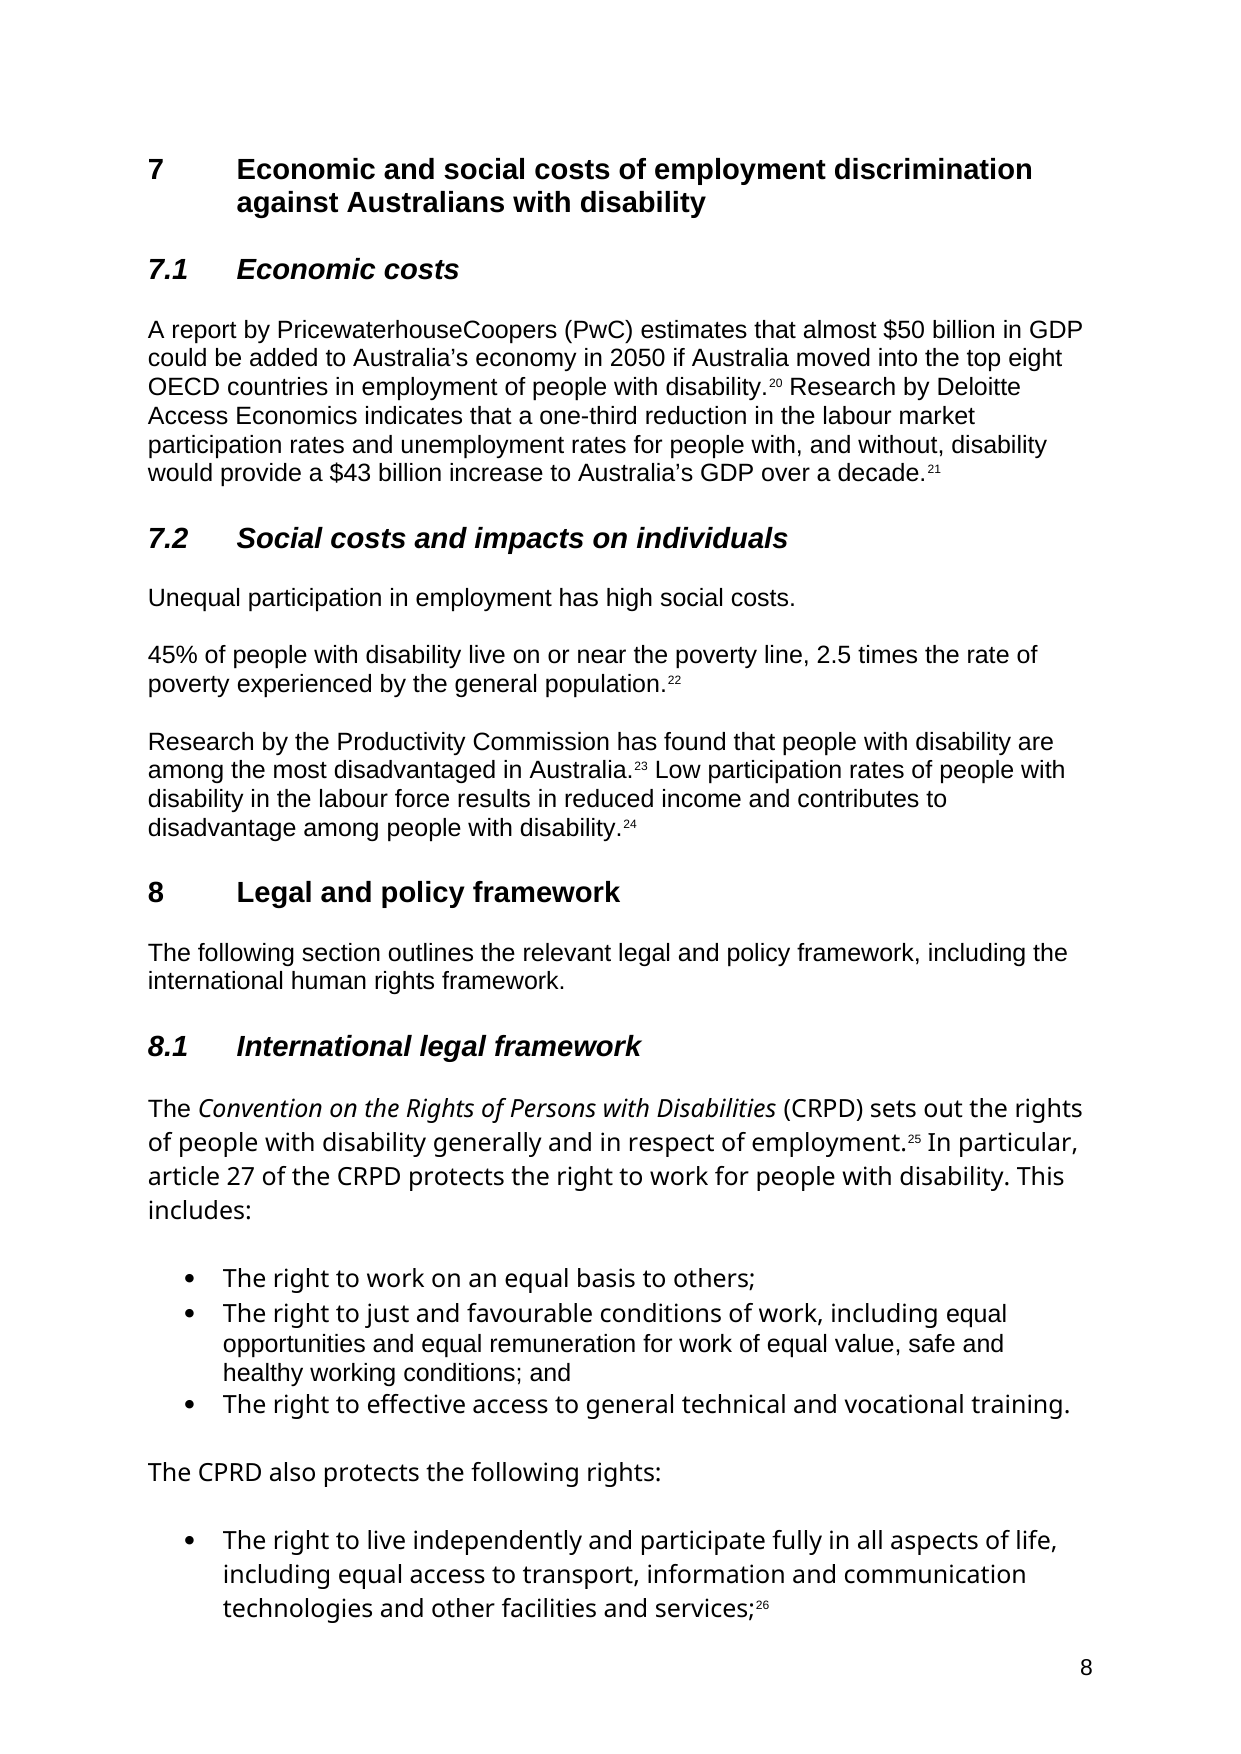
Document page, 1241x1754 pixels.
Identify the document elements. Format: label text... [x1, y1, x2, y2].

text The following section outlines the relevant legal and policy framework, including the international human rights framework. [148, 937, 1092, 995]
list International legal framework [148, 1028, 1092, 1062]
text Research by the Productivity Commission has found that people with disability are among the most disadvantaged in Australia. Low participation rates of people with disability in the labour force results in reduced income and contributes to disadvantage among people with disability. [148, 727, 1092, 842]
text The CPRD also protects the following rights: [148, 1455, 1092, 1489]
text The Convention on the Rights of Persons with Disabilities (CRPD) sets out the rights of people with disability generally and in respect of employment. In particular, article 27 of the CRPD protects the right to work for people with disability. This includes: [148, 1091, 1092, 1227]
text A report by PricewaterhouseCoopers (PwC) estimates that almost $50 billion in GDP could be added to Australia’s economy in 2050 if Australia moved into the top eight OECD countries in employment of people with disability. Research by Deloitte Access Economics indicates that a one-third reduction in the labour market participation rates and unemployment rates for people with, and without, disability would provide a $43 billion increase to Australia’s GDP over a decade. [148, 314, 1092, 487]
list Social costs and impacts on individuals [148, 521, 1092, 554]
list The right to live independently and participate fully in all aspects of life, including equal access to transport, information and communication technologies and other facilities and services; [185, 1523, 1092, 1625]
list Economic and social costs of employment discrimination against Australians with disability [148, 152, 1092, 219]
list The right to work on an equal basis to others; [185, 1261, 1092, 1295]
list Economic costs [148, 252, 1092, 286]
text Unequal participation in employment has high social costs. [148, 583, 1092, 612]
list The right to just and favourable conditions of work, including equal opportunities and equal remuneration for work of equal value, safe and healthy working conditions; and [185, 1295, 1092, 1387]
list Legal and policy framework [148, 875, 1092, 909]
list The right to effective access to general technical and vocational training. [185, 1387, 1092, 1421]
text 45% of people with disability live on or near the poverty line, 2.5 times the rate of poverty experienced by the general population. [148, 640, 1092, 698]
